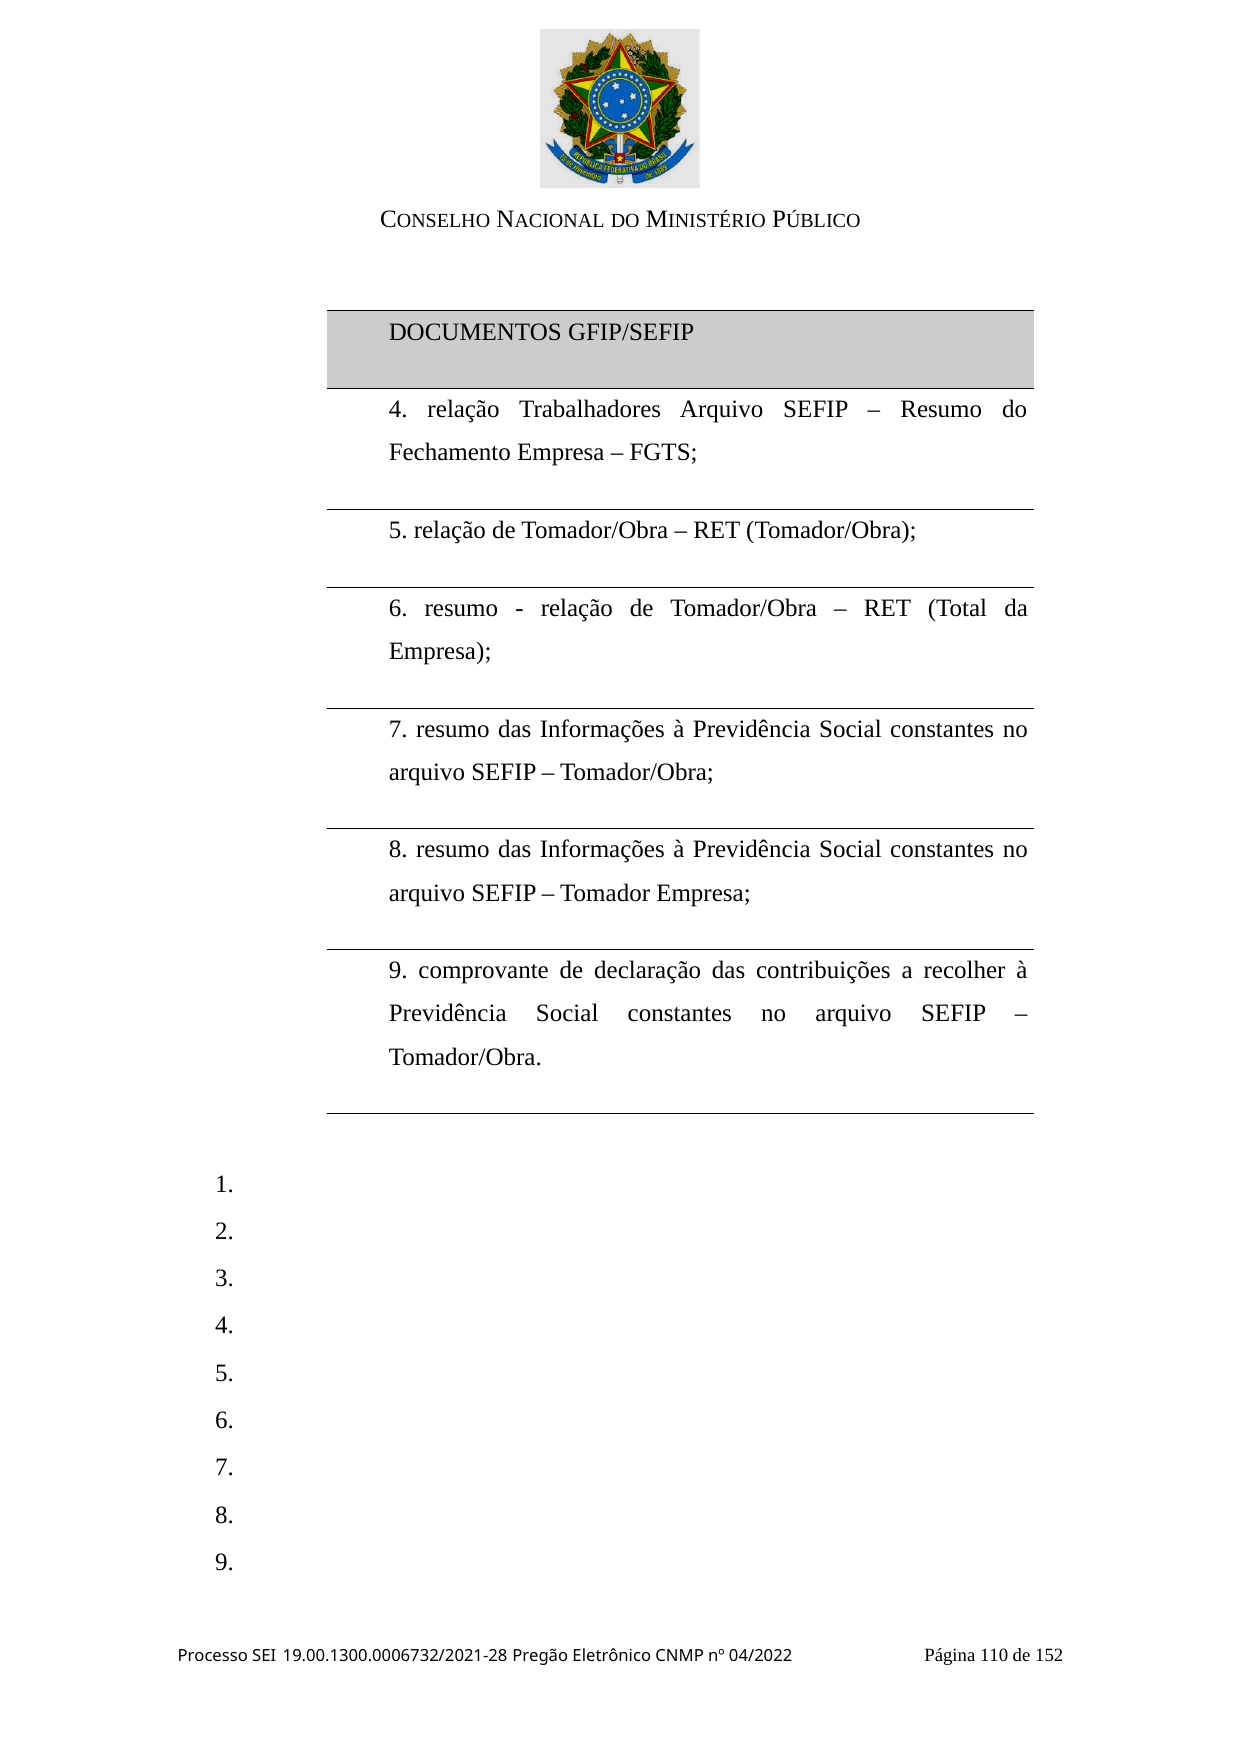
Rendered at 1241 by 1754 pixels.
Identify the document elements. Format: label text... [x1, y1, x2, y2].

table_cell 6. resumo - relação de Tomador/Obra – RET (Total da Empresa); [327, 588, 1034, 707]
table_cell 7. resumo das Informações à Previdência Social constantes no arquivo SEFIP – Tomador/Obra; [327, 709, 1034, 828]
table_cell 5. relação de Tomador/Obra – RET (Tomador/Obra); [327, 510, 1034, 587]
table_cell 8. resumo das Informações à Previdência Social constantes no arquivo SEFIP – Tomador Empresa; [327, 829, 1034, 949]
table_cell 4. relação Trabalhadores Arquivo SEFIP – Resumo do Fechamento Empresa – FGTS; [327, 389, 1034, 509]
table_cell 9. comprovante de declaração das contribuições a recolher à Previdência Social constantes no arquivo SEFIP – Tomador/Obra. [327, 950, 1034, 1113]
table_header DOCUMENTOS GFIP/SEFIP [327, 311, 1034, 388]
